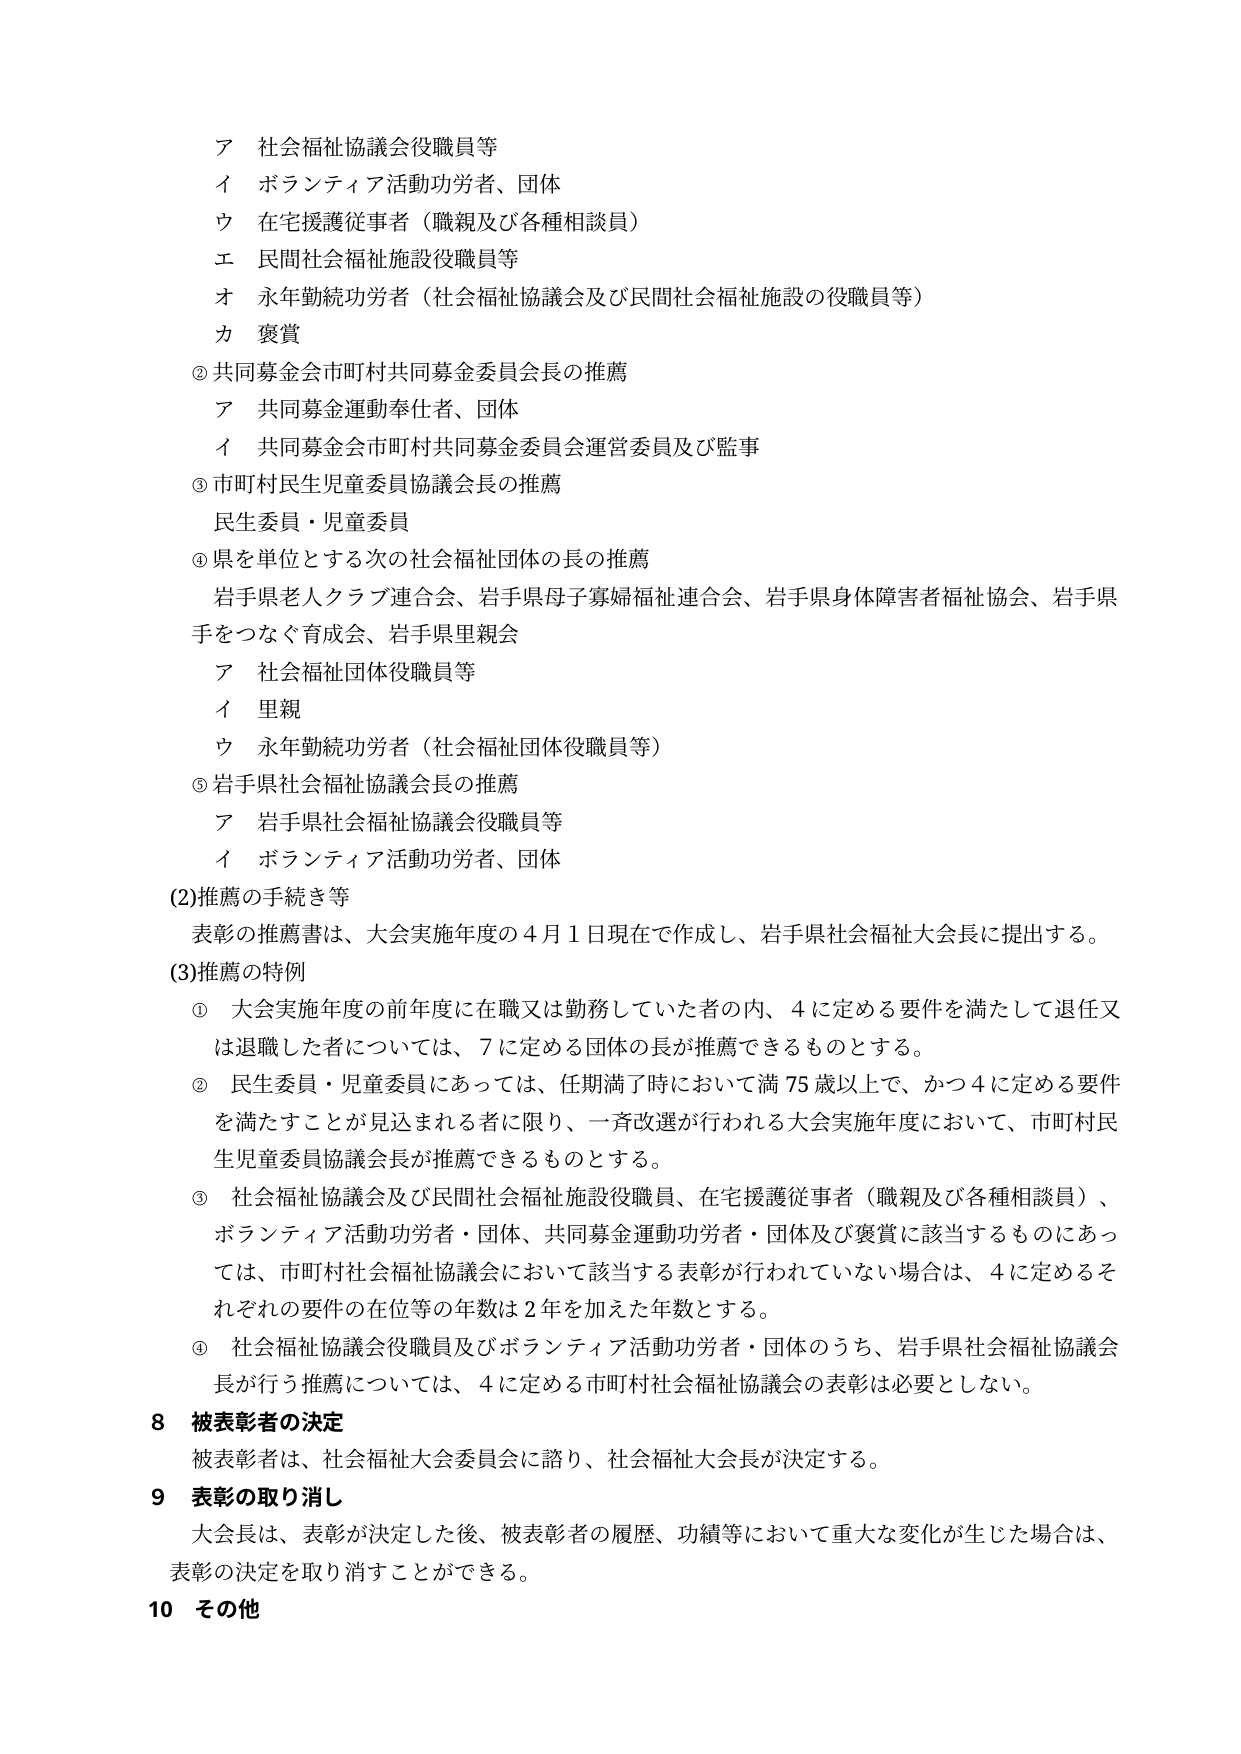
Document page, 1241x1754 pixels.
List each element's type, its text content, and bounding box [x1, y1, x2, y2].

text ④県を単位とする次の社会福祉団体の長の推薦 [148, 539, 1122, 577]
text イ ボランティア活動功労者、団体 [148, 839, 1122, 877]
text (3)推薦の特例 [148, 952, 1122, 989]
text イ ボランティア活動功労者、団体 [148, 164, 1122, 202]
text ⑤岩手県社会福祉協議会長の推薦 [148, 764, 1122, 802]
text イ 里親 [148, 689, 1122, 727]
text ア 岩手県社会福祉協議会役職員等 [148, 802, 1122, 839]
text ９ 表彰の取り消し [148, 1477, 1122, 1514]
text カ 褒賞 [148, 314, 1122, 352]
text 岩手県老人クラブ連合会、岩手県母子寡婦福祉連合会、岩手県身体障害者福祉協会、岩手県手をつなぐ育成会、岩手県里親会 [191, 577, 1122, 652]
text ウ 在宅援護従事者（職親及び各種相談員） [148, 202, 1122, 239]
text イ 共同募金会市町村共同募金委員会運営委員及び監事 [148, 427, 1122, 464]
text 10 その他 [148, 1589, 1122, 1627]
text ウ 永年勤続功労者（社会福祉団体役職員等） [148, 727, 1122, 764]
text ８ 被表彰者の決定 [148, 1402, 1122, 1439]
text ア 共同募金運動奉仕者、団体 [148, 389, 1122, 427]
text ④ 社会福祉協議会役職員及びボランティア活動功労者・団体のうち、岩手県社会福祉協議会長が行う推薦については、４に定める市町村社会福祉協議会の表彰は必要としない。 [191, 1327, 1122, 1402]
text ① 大会実施年度の前年度に在職又は勤務していた者の内、４に定める要件を満たして退任又は退職した者については、７に定める団体の長が推薦できるものとする。 [191, 989, 1122, 1064]
text エ 民間社会福祉施設役職員等 [148, 239, 1122, 277]
text ②共同募金会市町村共同募金委員会長の推薦 [148, 352, 1122, 389]
text 民生委員・児童委員 [148, 502, 1122, 539]
text 被表彰者は、社会福祉大会委員会に諮り、社会福祉大会長が決定する。 [148, 1439, 1122, 1477]
text ③市町村民生児童委員協議会長の推薦 [148, 464, 1122, 502]
text 表彰の推薦書は、大会実施年度の４月１日現在で作成し、岩手県社会福祉大会長に提出する。 [148, 914, 1122, 952]
text ア 社会福祉団体役職員等 [148, 652, 1122, 689]
text 大会長は、表彰が決定した後、被表彰者の履歴、功績等において重大な変化が生じた場合は、表彰の決定を取り消すことができる。 [169, 1514, 1122, 1589]
text ア 社会福祉協議会役職員等 [148, 127, 1122, 164]
text ③ 社会福祉協議会及び民間社会福祉施設役職員、在宅援護従事者（職親及び各種相談員）、ボランティア活動功労者・団体、共同募金運動功労者・団体及び褒賞に該当するものにあっては、市町村社会福祉協議会において該当する表彰が行われていない場合は、４に定めるそれぞれの要件の在位等の年数は2年を加えた年数とする。 [191, 1177, 1122, 1327]
text (2)推薦の手続き等 [148, 877, 1122, 914]
text オ 永年勤続功労者（社会福祉協議会及び民間社会福祉施設の役職員等） [148, 277, 1122, 314]
text ② 民生委員・児童委員にあっては、任期満了時において満75歳以上で、かつ４に定める要件を満たすことが見込まれる者に限り、一斉改選が行われる大会実施年度において、市町村民生児童委員協議会長が推薦できるものとする。 [191, 1064, 1122, 1177]
